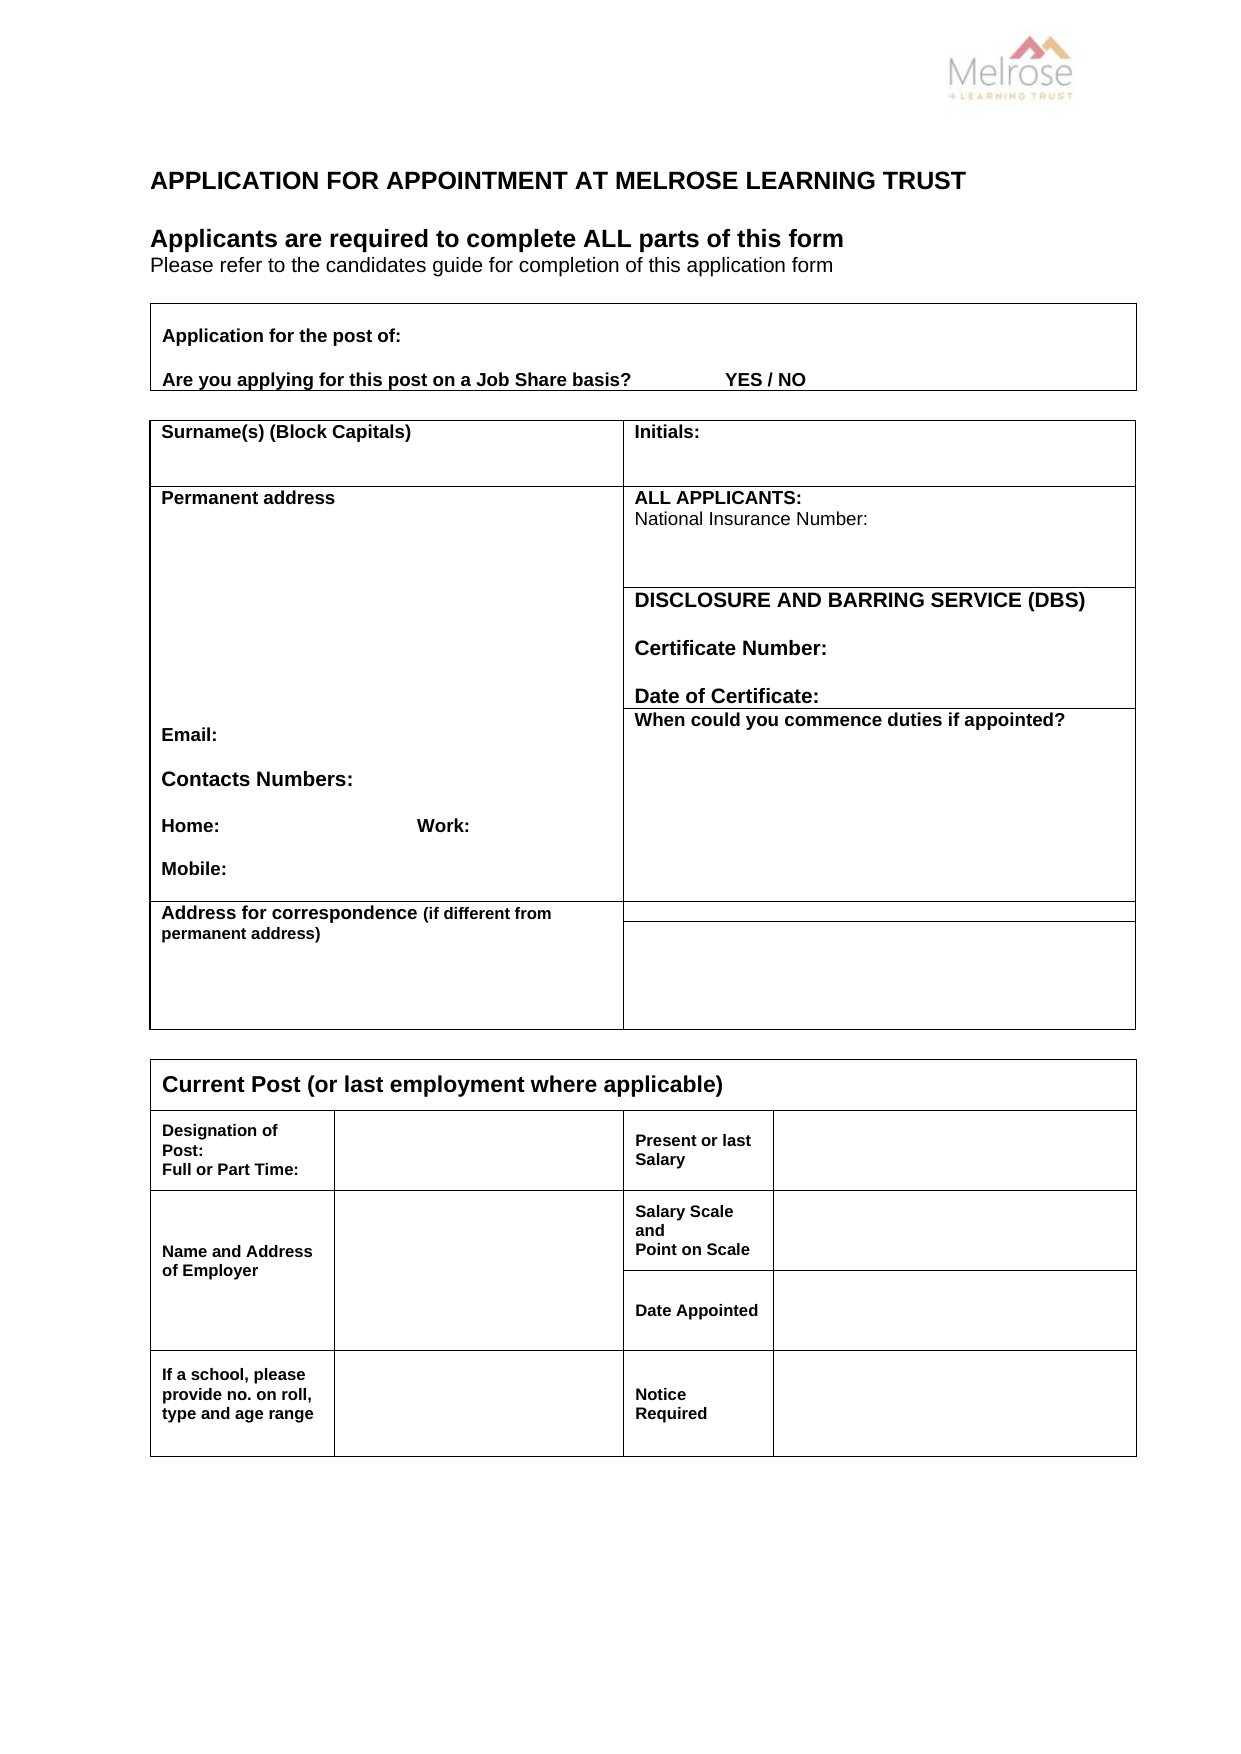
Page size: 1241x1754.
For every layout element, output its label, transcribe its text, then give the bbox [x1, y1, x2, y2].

picture [930, 29, 1091, 115]
table_header Initials: [624, 421, 1135, 486]
table_cell Permanent address Email: Contacts Numbers: Home: Work: Mobile: [151, 487, 623, 901]
table_cell Designation of Post: Full or Part Time: [151, 1111, 334, 1189]
table_cell [774, 1351, 1136, 1456]
text Please refer to the candidates guide for completion of this application form [150, 252, 1090, 276]
text APPLICATION FOR APPOINTMENT AT MELROSE LEARNING TRUST [150, 166, 1090, 195]
table_cell When could you commence duties if appointed? [624, 709, 1135, 901]
table_cell Salary Scale and Point on Scale [624, 1191, 773, 1270]
table_cell [624, 922, 1135, 1029]
table_cell ALL APPLICANTS: National Insurance Number: [624, 487, 1135, 587]
text Applicants are required to complete ALL parts of this form [150, 224, 1090, 252]
table_cell Notice Required [624, 1351, 773, 1456]
table_cell [774, 1111, 1136, 1189]
table_cell DISCLOSURE AND BARRING SERVICE (DBS) Certificate Number: Date of Certificate: [624, 588, 1135, 708]
table_cell Name and Address of Employer [151, 1191, 334, 1350]
table_header Surname(s) (Block Capitals) [151, 421, 623, 486]
table_cell [774, 1191, 1136, 1270]
table_cell [624, 902, 1135, 921]
table_cell Date Appointed [624, 1271, 773, 1350]
table_cell [335, 1191, 623, 1350]
table_cell [335, 1351, 623, 1456]
table_cell Present or last Salary [624, 1111, 773, 1189]
table_cell If a school, please provide no. on roll, type and age range [151, 1351, 334, 1456]
table_cell [335, 1111, 623, 1189]
table_header Application for the post of: Are you applying for this post on a Job Share basis? YES / NO [151, 304, 1136, 390]
table_header Current Post (or last employment where applicable) [151, 1060, 1136, 1109]
table_cell [774, 1271, 1136, 1350]
table_cell Address for correspondence (if different from permanent address) [151, 902, 623, 1029]
